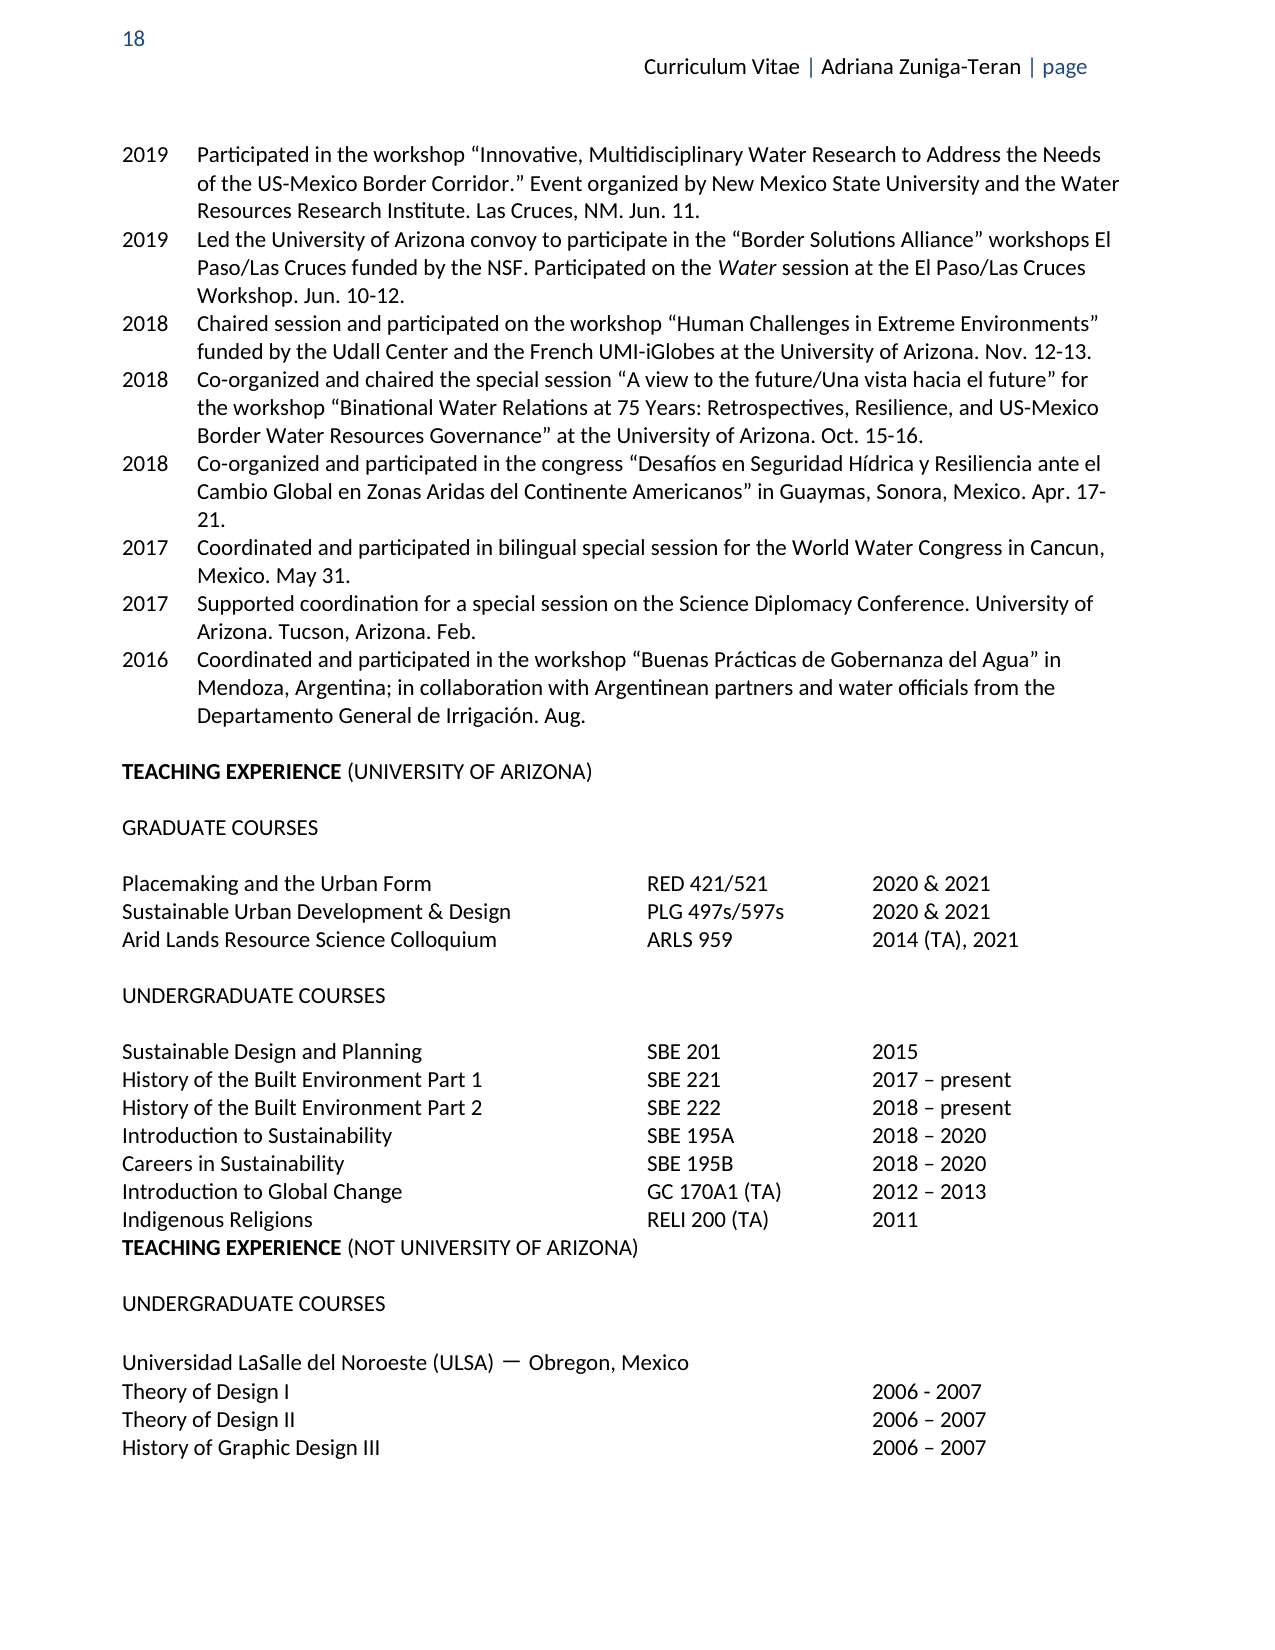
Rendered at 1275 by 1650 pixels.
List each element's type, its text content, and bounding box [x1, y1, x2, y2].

text 2016 Coordinated and participated in the workshop “Buenas Prácticas de Gobernanza del Agua” in Mendoza, Argentina; in collaboration with Argentinean partners and water officials from the Departamento General de Irrigación. Aug. [122, 645, 1125, 729]
text TEACHING EXPERIENCE (NOT UNIVERSITY OF ARIZONA) [122, 1233, 1125, 1261]
text 2018 Chaired session and participated on the workshop “Human Challenges in Extreme Environments” funded by the Udall Center and the French UMI-iGlobes at the University of Arizona. Nov. 12-13. [122, 309, 1125, 365]
text TEACHING EXPERIENCE (UNIVERSITY OF ARIZONA) [122, 757, 1125, 785]
text 2018 Co-organized and participated in the congress “Desafíos en Seguridad Hídrica y Resiliencia ante el Cambio Global en Zonas Aridas del Continente Americanos” in Guaymas, Sonora, Mexico. Apr. 17-21. [122, 449, 1125, 533]
text UNDERGRADUATE COURSES [122, 981, 1125, 1009]
text Theory of Design II 2006 – 2007 [122, 1405, 1125, 1433]
text Arid Lands Resource Science Colloquium ARLS 959 2014 (TA), 2021 [122, 925, 1125, 953]
text Sustainable Urban Development & Design PLG 497s/597s 2020 & 2021 [122, 897, 1125, 925]
text Indigenous Religions RELI 200 (TA) 2011 [122, 1205, 1125, 1233]
text Placemaking and the Urban Form RED 421/521 2020 & 2021 [122, 869, 1125, 897]
text Introduction to Sustainability SBE 195A 2018 – 2020 [122, 1121, 1125, 1149]
text UNDERGRADUATE COURSES [122, 1289, 1125, 1317]
text GRADUATE COURSES [122, 813, 1125, 841]
text History of Graphic Design III 2006 – 2007 [122, 1433, 1125, 1461]
text History of the Built Environment Part 1 SBE 221 2017 – present [122, 1065, 1125, 1093]
text Introduction to Global Change GC 170A1 (TA) 2012 – 2013 [122, 1177, 1125, 1205]
text 2019 Participated in the workshop “Innovative, Multidisciplinary Water Research to Address the Needs of the US-Mexico Border Corridor.” Event organized by New Mexico State University and the Water Resources Research Institute. Las Cruces, NM. Jun. 11. [122, 141, 1125, 225]
text Universidad LaSalle del Noroeste (ULSA) － Obregon, Mexico [122, 1346, 1125, 1377]
text 2018 Co-organized and chaired the special session “A view to the future/Una vista hacia el future” for the workshop “Binational Water Relations at 75 Years: Retrospectives, Resilience, and US-Mexico Border Water Resources Governance” at the University of Arizona. Oct. 15-16. [122, 365, 1125, 449]
text Theory of Design I 2006 - 2007 [122, 1377, 1125, 1405]
text 2019 Led the University of Arizona convoy to participate in the “Border Solutions Alliance” workshops El Paso/Las Cruces funded by the NSF. Participated on the Water session at the El Paso/Las Cruces Workshop. Jun. 10-12. [122, 225, 1125, 309]
text Careers in Sustainability SBE 195B 2018 – 2020 [122, 1149, 1125, 1177]
text 2017 Coordinated and participated in bilingual special session for the World Water Congress in Cancun, Mexico. May 31. [122, 533, 1125, 589]
text Sustainable Design and Planning SBE 201 2015 [122, 1037, 1125, 1065]
text History of the Built Environment Part 2 SBE 222 2018 – present [122, 1093, 1125, 1121]
text 2017 Supported coordination for a special session on the Science Diplomacy Conference. University of Arizona. Tucson, Arizona. Feb. [122, 589, 1125, 645]
